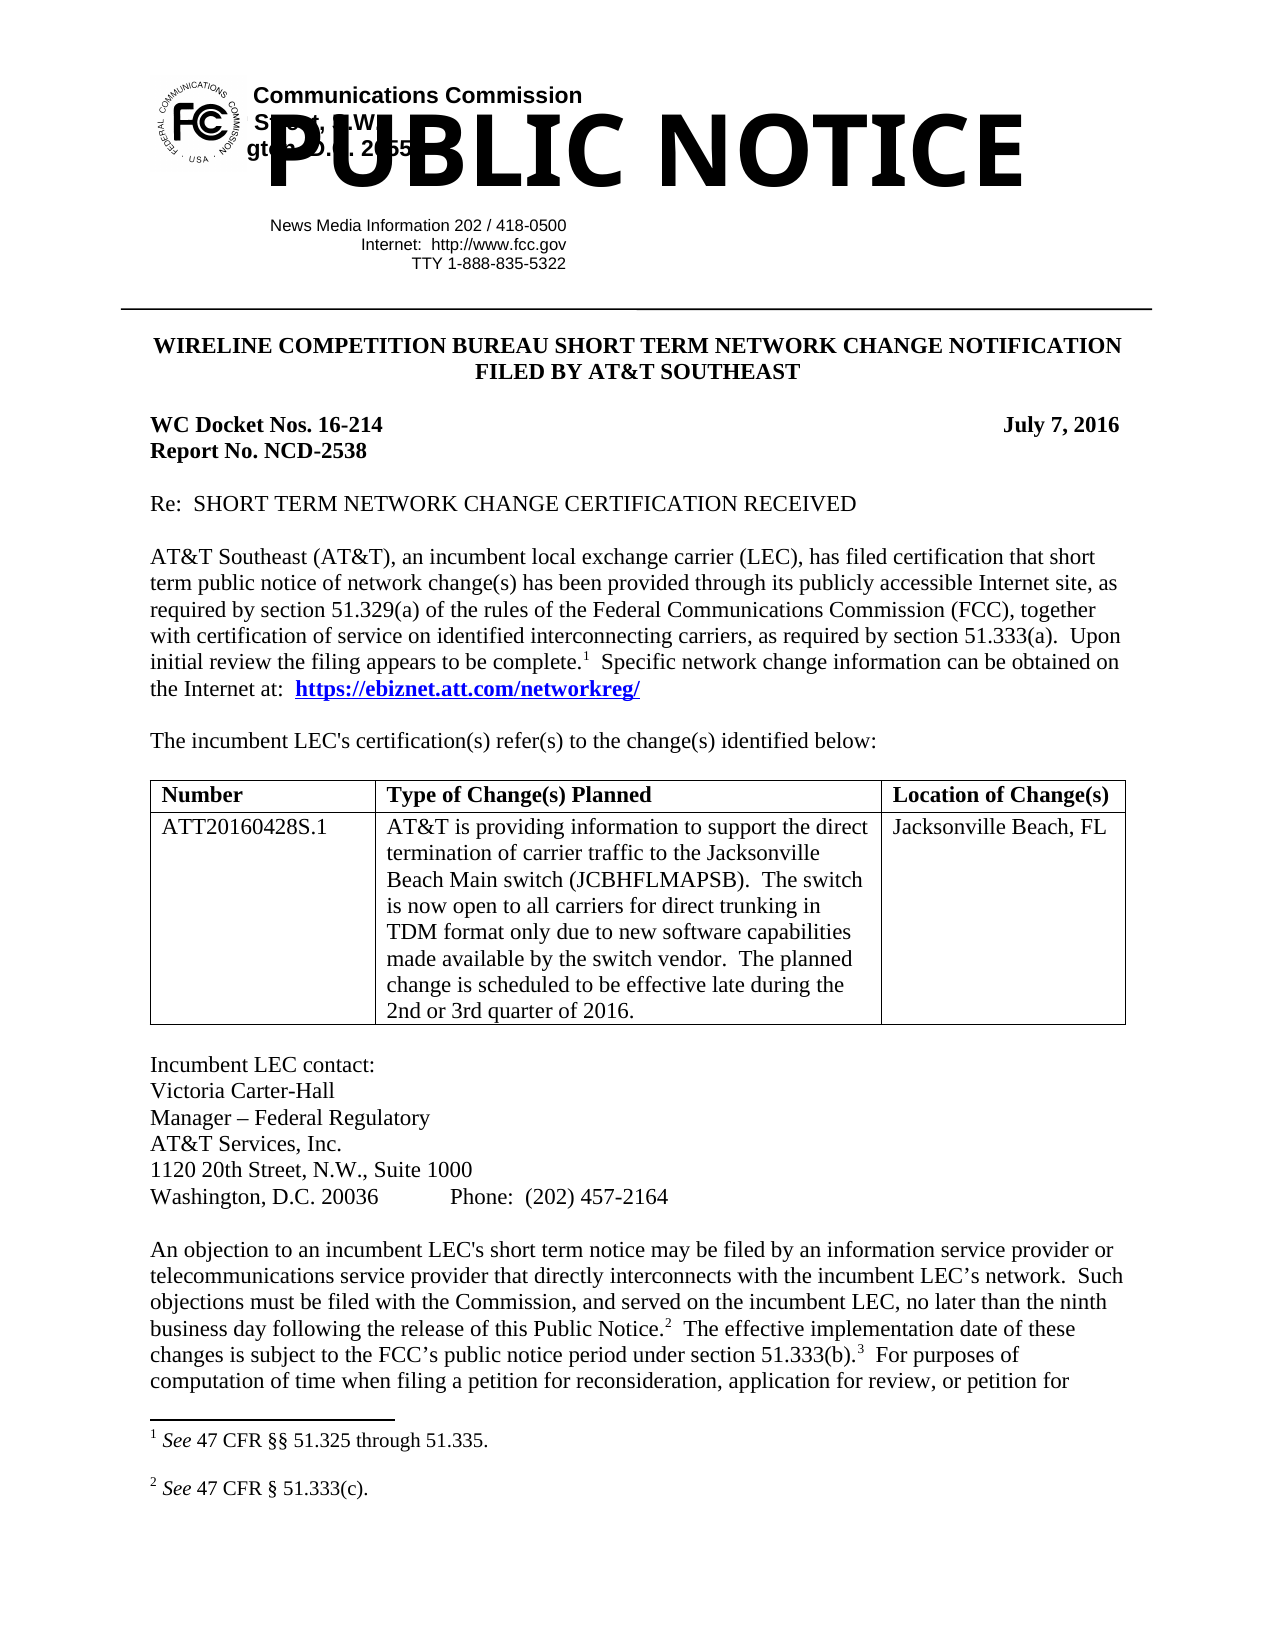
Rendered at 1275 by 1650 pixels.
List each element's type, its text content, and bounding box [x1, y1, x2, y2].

title WC Docket Nos. 16-214 July 7, 2016 [150, 411, 1125, 437]
text Re: SHORT TERM NETWORK CHANGE CERTIFICATION RECEIVED [150, 490, 1125, 517]
text Incumbent LEC contact: [150, 1051, 1125, 1077]
text AT&T Services, Inc. [150, 1130, 1125, 1157]
text 1120 20th Street, N.W., Suite 1000 [150, 1157, 1125, 1183]
text The incumbent LEC's certification(s) refer(s) to the change(s) identified below: [150, 727, 1125, 754]
text Washington, D.C. 20036 Phone: (202) 457-2164 [150, 1183, 1125, 1209]
table_header Number [151, 781, 375, 812]
text Victoria Carter-Hall [150, 1077, 1125, 1104]
picture [150, 75, 247, 172]
table_cell ATT20160428S.1 [151, 813, 375, 1024]
title Report No. NCD-2538 [150, 437, 1125, 464]
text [150, 1236, 1125, 1394]
text Manager – Federal Regulatory [150, 1104, 1125, 1130]
table_header Type of Change(s) Planned [376, 781, 881, 812]
text AT&T Southeast (AT&T), an incumbent local exchange carrier (LEC), has filed certification that short term public notice of network change(s) has been provided through its publicly accessible Internet site, as required by section 51.329(a) of the rules of the Federal Communications Commission (FCC), together with certification of service on identified interconnecting carriers, as required by section 51.333(a). Upon initial review the filing appears to be complete. Specific network change information can be obtained on the Internet at: https://ebiznet.att.com/networkreg/ [150, 543, 1125, 701]
table_header Location of Change(s) [882, 781, 1125, 812]
title WIRELINE COMPETITION BUREAU SHORT TERM NETWORK CHANGE NOTIFICATION FILED BY AT&T SOUTHEAST [150, 332, 1125, 385]
table_cell Jacksonville Beach, FL [882, 813, 1125, 1024]
table_cell AT&T is providing information to support the direct termination of carrier traffic to the Jacksonville Beach Main switch (JCBHFLMAPSB). The switch is now open to all carriers for direct trunking in TDM format only due to new software capabilities made available by the switch vendor. The planned change is scheduled to be effective late during the 2nd or 3rd quarter of 2016. [376, 813, 881, 1024]
